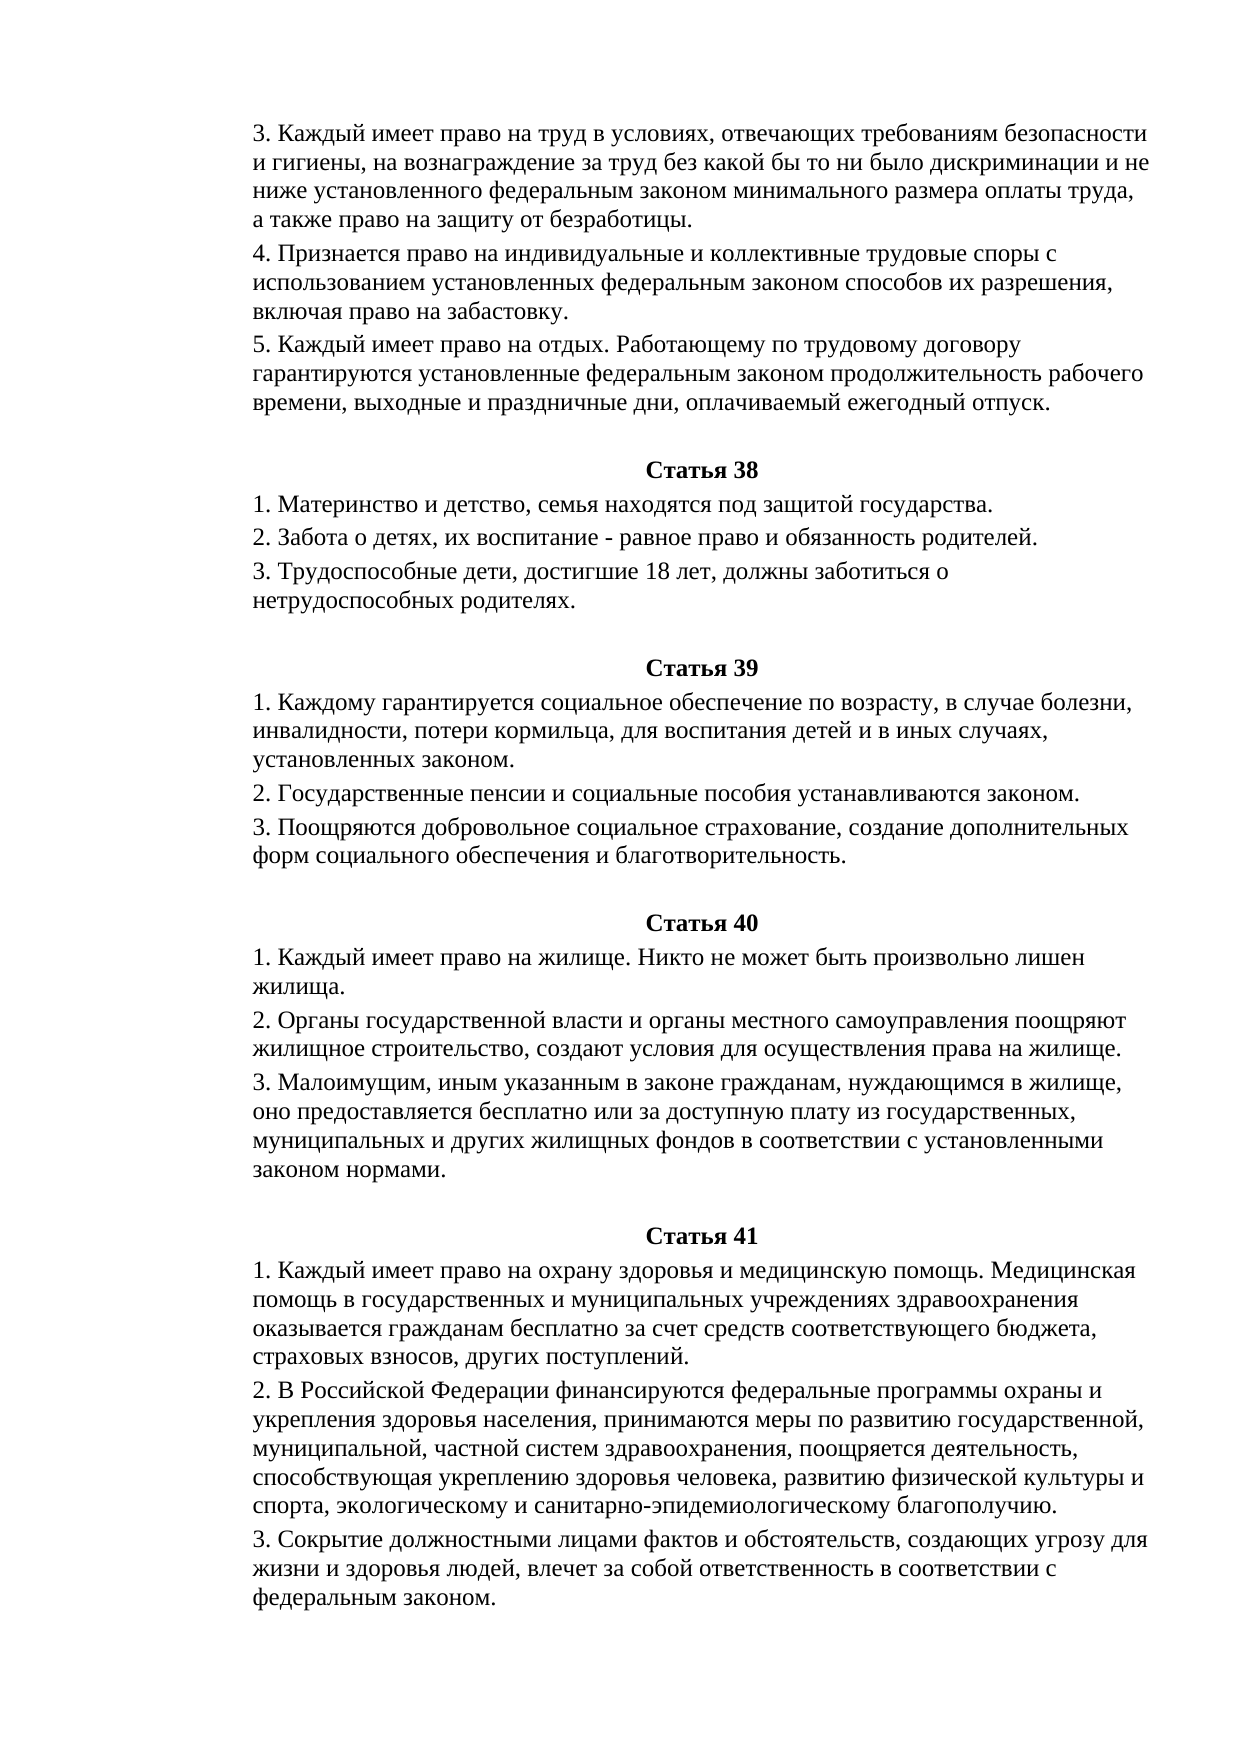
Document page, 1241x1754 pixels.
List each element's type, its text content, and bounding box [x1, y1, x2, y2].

text 4. Признается право на индивидуальные и коллективные трудовые споры с использованием установленных федеральным законом способов их разрешения, включая право на забастовку. [252, 238, 1152, 324]
text 3. Малоимущим, иным указанным в законе гражданам, нуждающимся в жилище, оно предоставляется бесплатно или за доступную плату из государственных, муниципальных и других жилищных фондов в соответствии с установленными законом нормами. [252, 1067, 1152, 1182]
text 1. Каждому гарантируется социальное обеспечение по возрасту, в случае болезни, инвалидности, потери кормильца, для воспитания детей и в иных случаях, установленных законом. [252, 687, 1152, 773]
text 3. Сокрытие должностными лицами фактов и обстоятельств, создающих угрозу для жизни и здоровья людей, влечет за собой ответственность в соответствии с федеральным законом. [252, 1524, 1152, 1610]
text Статья 38 [252, 455, 1152, 483]
text 2. Забота о детях, их воспитание - равное право и обязанность родителей. [252, 522, 1152, 551]
text 3. Каждый имеет право на труд в условиях, отвечающих требованиям безопасности и гигиены, на вознаграждение за труд без какой бы то ни было дискриминации и не ниже установленного федеральным законом минимального размера оплаты труда, а также право на защиту от безработицы. [252, 118, 1152, 233]
text Статья 39 [252, 653, 1152, 682]
text 2. В Российской Федерации финансируются федеральные программы охраны и укрепления здоровья населения, принимаются меры по развитию государственной, муниципальной, частной систем здравоохранения, поощряется деятельность, способствующая укреплению здоровья человека, развитию физической культуры и спорта, экологическому и санитарно-эпидемиологическому благополучию. [252, 1375, 1152, 1519]
text 3. Трудоспособные дети, достигшие 18 лет, должны заботиться о нетрудоспособных родителях. [252, 556, 1152, 614]
text 3. Поощряются добровольное социальное страхование, создание дополнительных форм социального обеспечения и благотворительность. [252, 812, 1152, 869]
text Статья 40 [252, 908, 1152, 937]
text 1. Каждый имеет право на жилище. Никто не может быть произвольно лишен жилища. [252, 942, 1152, 1000]
text 2. Органы государственной власти и органы местного самоуправления поощряют жилищное строительство, создают условия для осуществления права на жилище. [252, 1005, 1152, 1062]
text 1. Материнство и детство, семья находятся под защитой государства. [252, 489, 1152, 517]
text 5. Каждый имеет право на отдых. Работающему по трудовому договору гарантируются установленные федеральным законом продолжительность рабочего времени, выходные и праздничные дни, оплачиваемый ежегодный отпуск. [252, 329, 1152, 416]
text 2. Государственные пенсии и социальные пособия устанавливаются законом. [252, 778, 1152, 807]
text Статья 41 [252, 1221, 1152, 1250]
text 1. Каждый имеет право на охрану здоровья и медицинскую помощь. Медицинская помощь в государственных и муниципальных учреждениях здравоохранения оказывается гражданам бесплатно за счет средств соответствующего бюджета, страховых взносов, других поступлений. [252, 1255, 1152, 1370]
